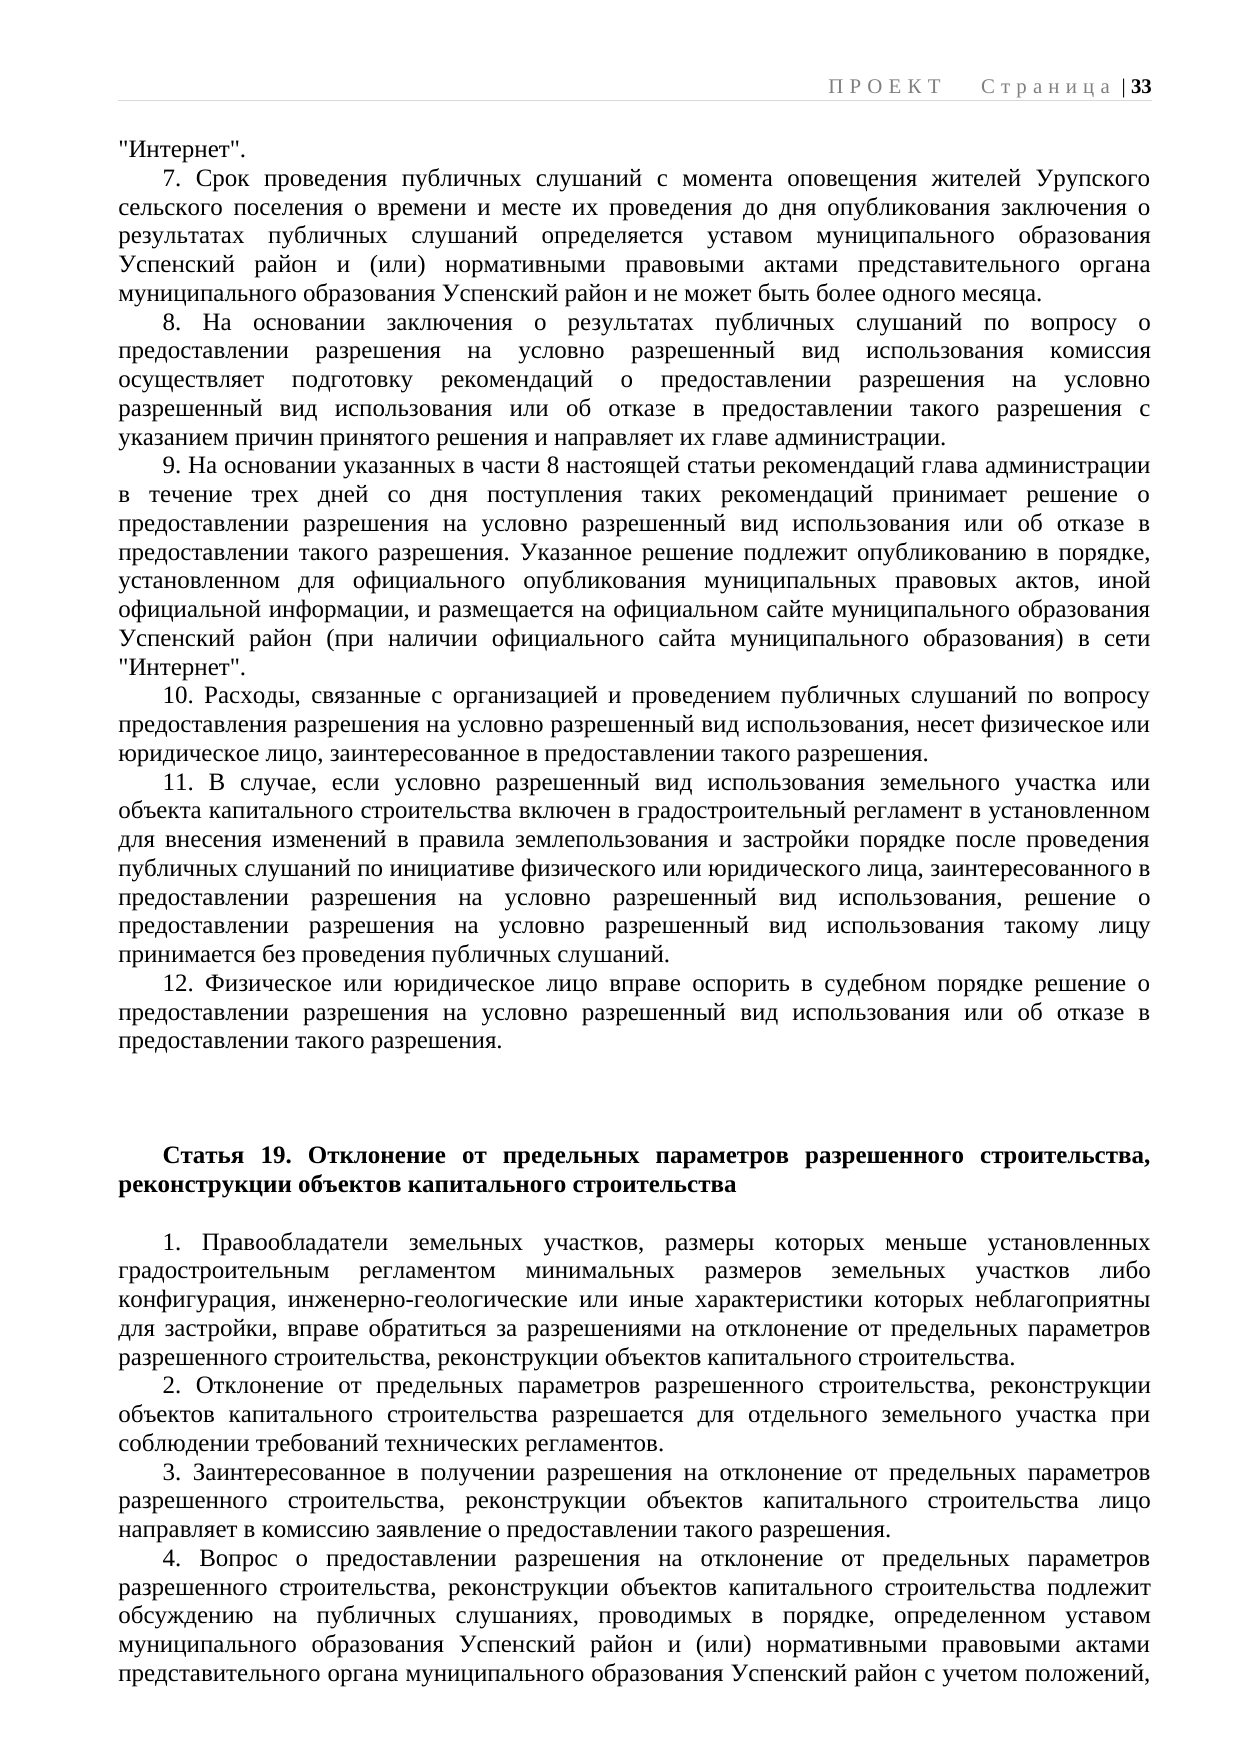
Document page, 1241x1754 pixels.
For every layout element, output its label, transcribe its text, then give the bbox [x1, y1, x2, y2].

text 3. Заинтересованное в получении разрешения на отклонение от предельных параметров разрешенного строительства, реконструкции объектов капитального строительства лицо направляет в комиссию заявление о предоставлении такого разрешения. [118, 1457, 1152, 1543]
text 12. Физическое или юридическое лицо вправе оспорить в судебном порядке решение о предоставлении разрешения на условно разрешенный вид использования или об отказе в предоставлении такого разрешения. [118, 968, 1152, 1054]
text 8. На основании заключения о результатах публичных слушаний по вопросу о предоставлении разрешения на условно разрешенный вид использования комиссия осуществляет подготовку рекомендаций о предоставлении разрешения на условно разрешенный вид использования или об отказе в предоставлении такого разрешения с указанием причин принятого решения и направляет их главе администрации. [118, 307, 1152, 451]
text Статья 19. Отклонение от предельных параметров разрешенного строительства, реконструкции объектов капитального строительства [118, 1141, 1152, 1198]
text 9. На основании указанных в части 8 настоящей статьи рекомендаций глава администрации в течение трех дней со дня поступления таких рекомендаций принимает решение о предоставлении разрешения на условно разрешенный вид использования или об отказе в предоставлении такого разрешения. Указанное решение подлежит опубликованию в порядке, установленном для официального опубликования муниципальных правовых актов, иной официальной информации, и размещается на официальном сайте муниципального образования Успенский район (при наличии официального сайта муниципального образования) в сети "Интернет". [118, 451, 1152, 681]
text 7. Срок проведения публичных слушаний с момента оповещения жителей Урупского сельского поселения о времени и месте их проведения до дня опубликования заключения о результатах публичных слушаний определяется уставом муниципального образования Успенский район и (или) нормативными правовыми актами представительного органа муниципального образования Успенский район и не может быть более одного месяца. [118, 163, 1152, 307]
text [118, 134, 1152, 163]
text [118, 1543, 1152, 1687]
text 10. Расходы, связанные с организацией и проведением публичных слушаний по вопросу предоставления разрешения на условно разрешенный вид использования, несет физическое или юридическое лицо, заинтересованное в предоставлении такого разрешения. [118, 681, 1152, 767]
text 11. В случае, если условно разрешенный вид использования земельного участка или объекта капитального строительства включен в градостроительный регламент в установленном для внесения изменений в правила землепользования и застройки порядке после проведения публичных слушаний по инициативе физического или юридического лица, заинтересованного в предоставлении разрешения на условно разрешенный вид использования, решение о предоставлении разрешения на условно разрешенный вид использования такому лицу принимается без проведения публичных слушаний. [118, 767, 1152, 968]
text 1. Правообладатели земельных участков, размеры которых меньше установленных градостроительным регламентом минимальных размеров земельных участков либо конфигурация, инженерно-геологические или иные характеристики которых неблагоприятны для застройки, вправе обратиться за разрешениями на отклонение от предельных параметров разрешенного строительства, реконструкции объектов капитального строительства. [118, 1227, 1152, 1371]
text 2. Отклонение от предельных параметров разрешенного строительства, реконструкции объектов капитального строительства разрешается для отдельного земельного участка при соблюдении требований технических регламентов. [118, 1371, 1152, 1457]
